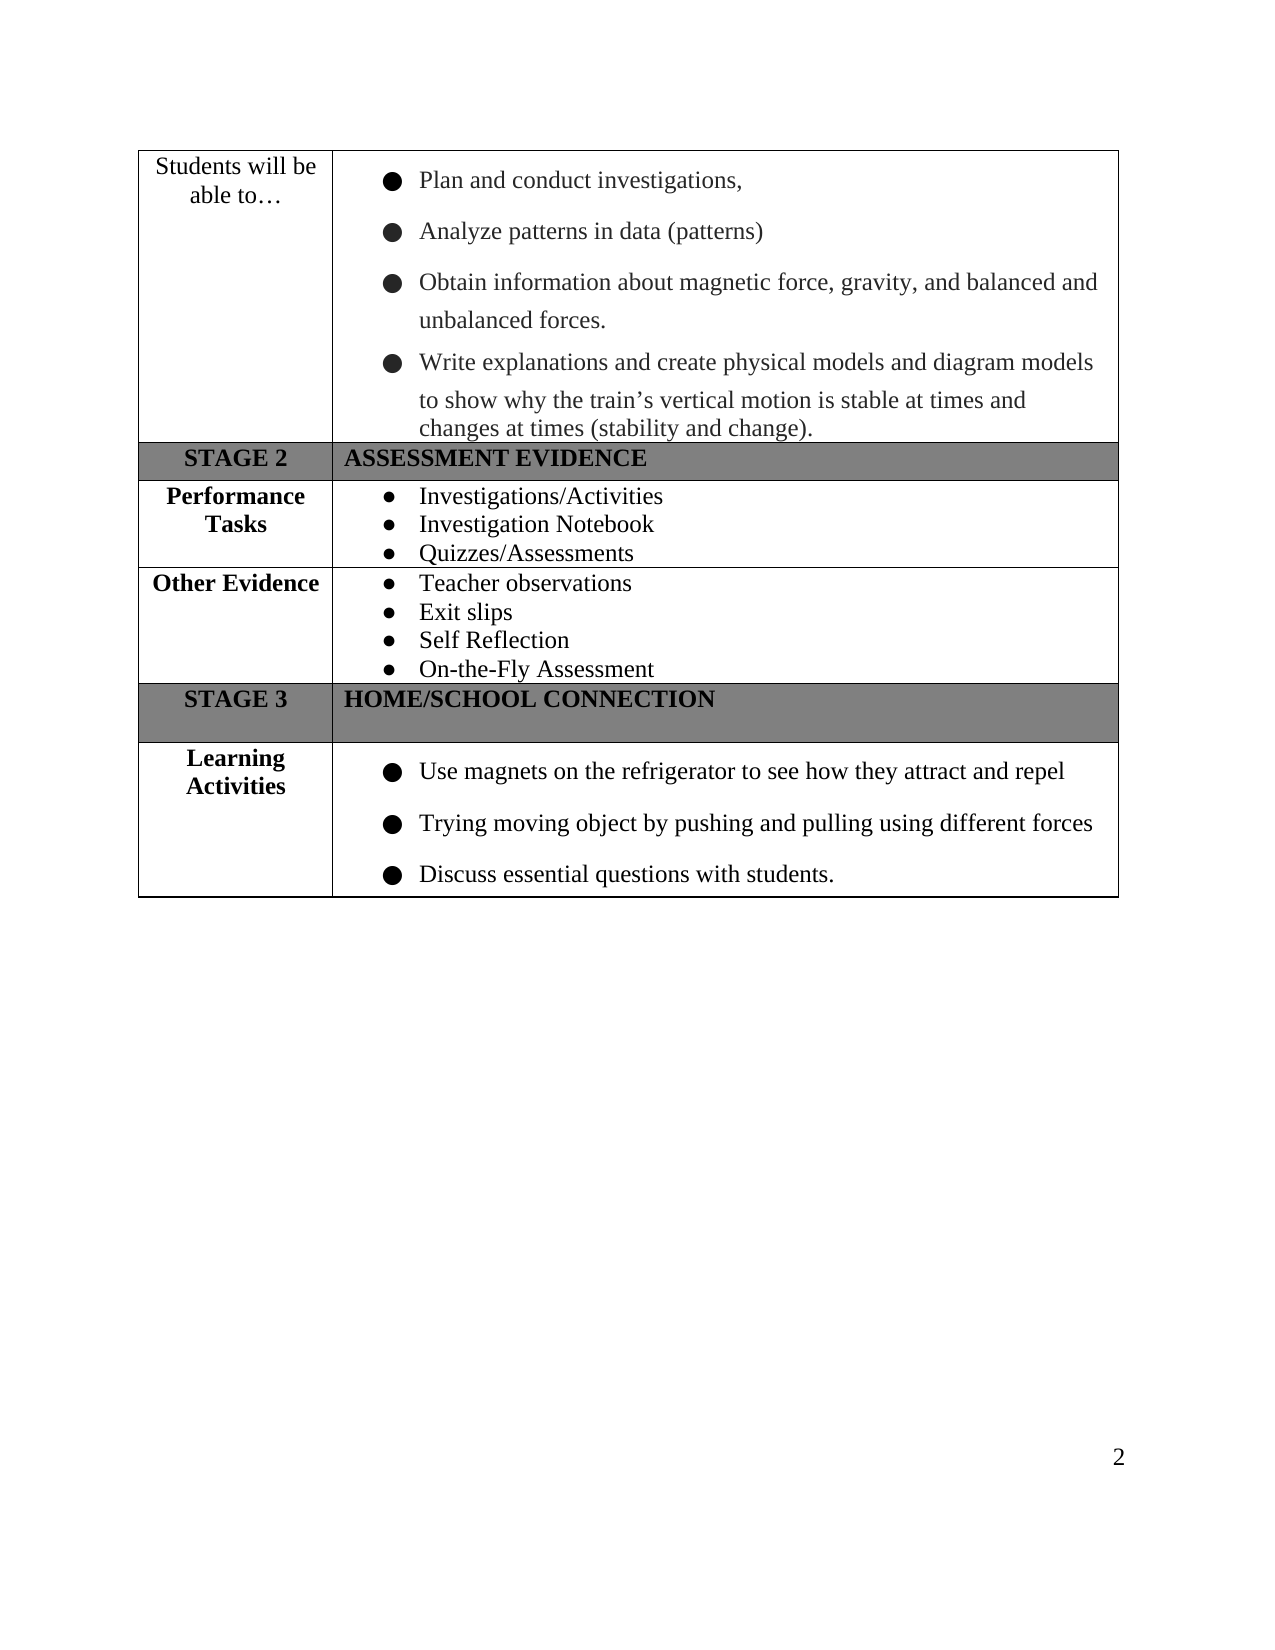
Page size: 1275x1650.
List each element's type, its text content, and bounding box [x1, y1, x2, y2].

table_cell Teacher observations Exit slips Self Reflection On-the-Fly Assessment [333, 568, 1118, 683]
table_cell STAGE 2 [139, 443, 332, 480]
table_cell Other Evidence [139, 568, 332, 683]
table_cell Students will be able to… [139, 151, 332, 442]
table_cell Plan and conduct investigations, Analyze patterns in data (patterns) Obtain information about magnetic force, gravity, and balanced and unbalanced forces. Write explanations and create physical models and diagram models to show why the train’s vertical motion is stable at times and changes at times (stability and change). [333, 151, 1118, 442]
table_cell Performance Tasks [139, 481, 332, 567]
table_cell Investigations/Activities Investigation Notebook Quizzes/Assessments [333, 481, 1118, 567]
table_cell STAGE 3 [139, 684, 332, 742]
table_cell ASSESSMENT EVIDENCE [333, 443, 1118, 480]
table_cell Learning Activities [139, 743, 332, 896]
table_cell Use magnets on the refrigerator to see how they attract and repel Trying moving object by pushing and pulling using different forces Discuss essential questions with students. [333, 743, 1118, 896]
table_cell HOME/SCHOOL CONNECTION [333, 684, 1118, 742]
